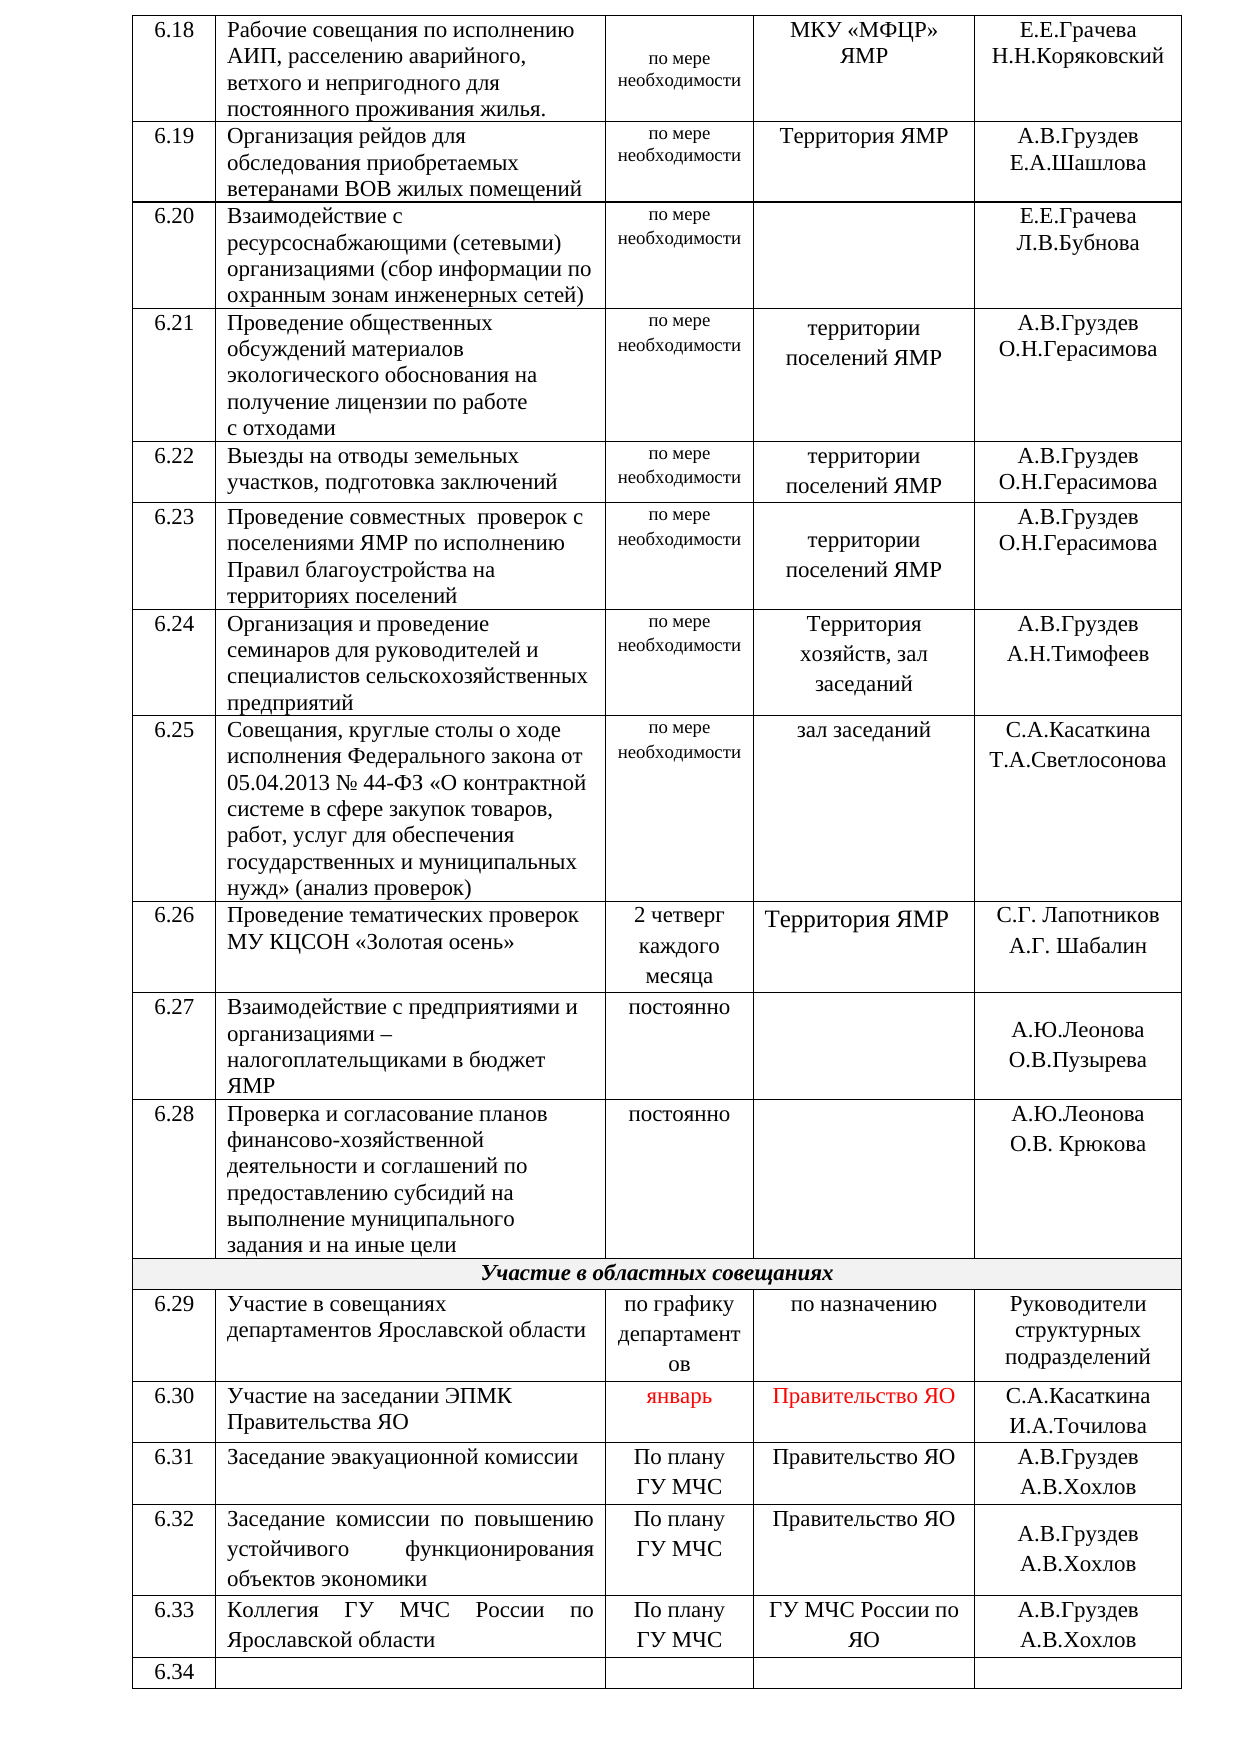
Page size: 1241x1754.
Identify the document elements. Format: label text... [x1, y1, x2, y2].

table_cell Организация и проведение семинаров для руководителей и специалистов сельскохозяйственных предприятий [216, 610, 605, 715]
table_cell территории поселений ЯМР [754, 442, 974, 502]
table_cell Рабочие совещания по исполнению АИП, расселению аварийного, ветхого и непригодного для постоянного проживания жилья. [216, 16, 605, 121]
table_cell А.В.Груздев А.В.Хохлов [975, 1505, 1181, 1595]
table_cell 6.30 [133, 1382, 215, 1442]
table_cell январь [606, 1382, 753, 1442]
table_cell [975, 1658, 1181, 1688]
table_cell Правительство ЯО [754, 1443, 974, 1504]
table_cell С.Г. Лапотников А.Г. Шабалин [975, 902, 1181, 992]
table_cell А.Ю.Леонова О.В.Пузырева [975, 993, 1181, 1099]
table_cell [754, 203, 974, 308]
table_cell Взаимодействие с ресурсоснабжающими (сетевыми) организациями (сбор информации по охранным зонам инженерных сетей) [216, 203, 605, 308]
table_cell [606, 1658, 753, 1688]
table_cell 6.26 [133, 902, 215, 992]
table_cell 6.29 [133, 1290, 215, 1381]
table_cell по мере необходимости [606, 610, 753, 715]
table_cell Выезды на отводы земельных участков, подготовка заключений [216, 442, 605, 502]
table_cell территории поселений ЯМР [754, 503, 974, 608]
table_cell Проверка и согласование планов финансово-хозяйственной деятельности и соглашений по предоставлению субсидий на выполнение муниципального задания и на иные цели [216, 1100, 605, 1258]
table_cell Е.Е.Грачева Л.В.Бубнова [975, 203, 1181, 308]
table_cell А.Ю.Леонова О.В. Крюкова [975, 1100, 1181, 1258]
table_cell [606, 16, 753, 121]
table_cell Руководители структурных подразделений [975, 1290, 1181, 1381]
table_cell Территория хозяйств, зал заседаний [754, 610, 974, 715]
table_cell Проведение совместных проверок с поселениями ЯМР по исполнению Правил благоустройства на территориях поселений [216, 503, 605, 608]
table_cell 6.31 [133, 1443, 215, 1504]
table_cell По плану ГУ МЧС [606, 1505, 753, 1595]
table_cell 2 четверг каждого месяца [606, 902, 753, 992]
table_cell По плану ГУ МЧС [606, 1443, 753, 1504]
table_cell 6.22 [133, 442, 215, 502]
table_cell 6.33 [133, 1596, 215, 1657]
table_cell [754, 993, 974, 1099]
table_cell 6.25 [133, 716, 215, 901]
table_cell зал заседаний [754, 716, 974, 901]
table_cell по мере необходимости [606, 442, 753, 502]
table_cell А.В.Груздев О.Н.Герасимова [975, 309, 1181, 441]
table_cell 6.20 [133, 203, 215, 308]
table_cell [606, 122, 753, 201]
table_cell 6.28 [133, 1100, 215, 1258]
table_cell постоянно [606, 993, 753, 1099]
table_cell А.В.Груздев А.В.Хохлов [975, 1596, 1181, 1657]
table_cell Взаимодействие с предприятиями и организациями – налогоплательщиками в бюджет ЯМР [216, 993, 605, 1099]
table_cell Правительство ЯО [754, 1505, 974, 1595]
table_cell А.В.Груздев А.В.Хохлов [975, 1443, 1181, 1504]
table_cell 6.21 [133, 309, 215, 441]
table_cell по мере необходимости [606, 309, 753, 441]
table_cell по мере необходимости [606, 503, 753, 608]
table_cell [754, 1100, 974, 1258]
table_cell Коллегия ГУ МЧС России по Ярославской области [216, 1596, 605, 1657]
table_cell Проведение тематических проверок МУ КЦСОН «Золотая осень» [216, 902, 605, 992]
table_cell 6.32 [133, 1505, 215, 1595]
table_cell Заседание комиссии по повышению устойчивого функционирования объектов экономики [216, 1505, 605, 1595]
table_cell Территория ЯМР [754, 902, 974, 992]
table_cell Правительство ЯО [754, 1382, 974, 1442]
table_cell МКУ «МФЦР» ЯМР [754, 16, 974, 121]
table_cell по мере необходимости [606, 203, 753, 308]
table_cell Участие в областных совещаниях [133, 1259, 1181, 1289]
table_cell ГУ МЧС России по ЯО [754, 1596, 974, 1657]
table_cell Проведение общественных обсуждений материалов экологического обоснования на получение лицензии по работе с отходами [216, 309, 605, 441]
table_cell Заседание эвакуационной комиссии [216, 1443, 605, 1504]
table_cell Участие на заседании ЭПМК Правительства ЯО [216, 1382, 605, 1442]
table_cell Организация рейдов для обследования приобретаемых ветеранами ВОВ жилых помещений [216, 122, 605, 201]
table_cell А.В.Груздев А.Н.Тимофеев [975, 610, 1181, 715]
table_cell А.В.Груздев О.Н.Герасимова [975, 442, 1181, 502]
table_cell Участие в совещаниях департаментов Ярославской области [216, 1290, 605, 1381]
table_cell С.А.Касаткина Т.А.Светлосонова [975, 716, 1181, 901]
table_cell Совещания, круглые столы о ходе исполнения Федерального закона от 05.04.2013 № 44-ФЗ «О контрактной системе в сфере закупок товаров, работ, услуг для обеспечения государственных и муниципальных нужд» (анализ проверок) [216, 716, 605, 901]
table_cell С.А.Касаткина И.А.Точилова [975, 1382, 1181, 1442]
table_cell по графику департаментов [606, 1290, 753, 1381]
table_cell 6.24 [133, 610, 215, 715]
table_cell 6.19 [133, 122, 215, 201]
table_cell 6.23 [133, 503, 215, 608]
table_cell территории поселений ЯМР [754, 309, 974, 441]
table_cell [216, 1658, 605, 1688]
table_cell по назначению [754, 1290, 974, 1381]
table_cell 6.34 [133, 1658, 215, 1688]
table_cell 6.18 [133, 16, 215, 121]
table_cell 6.27 [133, 993, 215, 1099]
table_cell По плану ГУ МЧС [606, 1596, 753, 1657]
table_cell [975, 16, 1181, 121]
table_cell А.В.Груздев О.Н.Герасимова [975, 503, 1181, 608]
table_cell [754, 1658, 974, 1688]
table_cell по мере необходимости [606, 716, 753, 901]
table_cell постоянно [606, 1100, 753, 1258]
